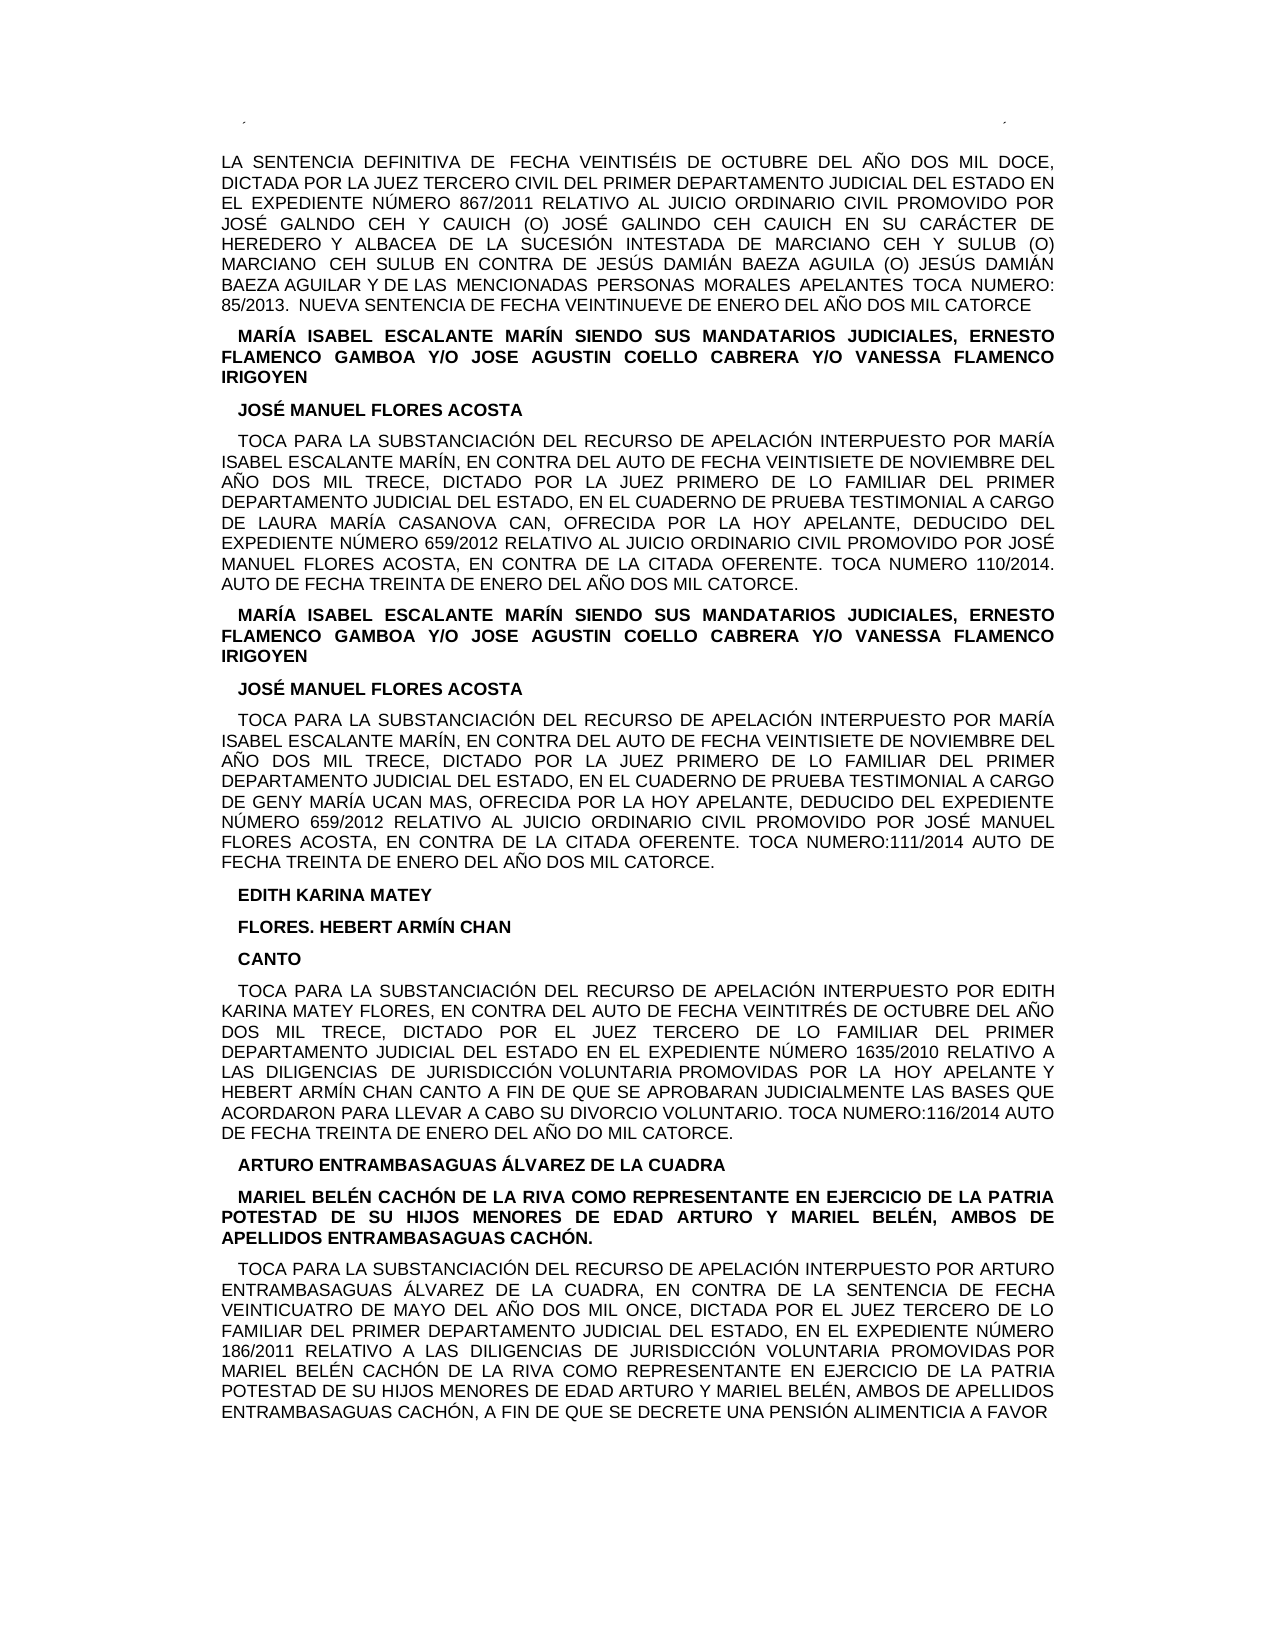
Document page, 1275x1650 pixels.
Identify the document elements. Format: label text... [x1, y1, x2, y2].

text TOCA PARA LA SUBSTANCIACIÓN DEL RECURSO DE APELACIÓN INTERPUESTO POR MARÍA ISABEL ESCALANTE MARÍN, EN CONTRA DEL AUTO DE FECHA VEINTISIETE DE NOVIEMBRE DEL AÑO DOS MIL TRECE, DICTADO POR LA JUEZ PRIMERO DE LO FAMILIAR DEL PRIMER DEPARTAMENTO JUDICIAL DEL ESTADO, EN EL CUADERNO DE PRUEBA TESTIMONIAL A CARGO DE LAURA MARÍA CASANOVA CAN, OFRECIDA POR LA HOY APELANTE, DEDUCIDO DEL EXPEDIENTE NÚMERO 659/2012 RELATIVO AL JUICIO ORDINARIO CIVIL PROMOVIDO POR JOSÉ MANUEL FLORES ACOSTA, EN CONTRA DE LA CITADA OFERENTE. TOCA NUMERO 110/2014. AUTO DE FECHA TREINTA DE ENERO DEL AÑO DOS MIL CATORCE. [221, 432, 1055, 594]
subtitle MARÍA ISABEL ESCALANTE MARÍN SIENDO SUS MANDATARIOS JUDICIALES, ERNESTO FLAMENCO GAMBOA Y/O JOSE AGUSTIN COELLO CABRERA Y/O VANESSA FLAMENCO IRIGOYEN [221, 327, 1055, 388]
text LA SENTENCIA DEFINITIVA DE FECHA VEINTISÉIS DE OCTUBRE DEL AÑO DOS MIL DOCE, DICTADA POR LA JUEZ TERCERO CIVIL DEL PRIMER DEPARTAMENTO JUDICIAL DEL ESTADO EN EL EXPEDIENTE NÚMERO 867/2011 RELATIVO AL JUICIO ORDINARIO CIVIL PROMOVIDO POR JOSÉ GALNDO CEH Y CAUICH (O) JOSÉ GALINDO CEH CAUICH EN SU CARÁCTER DE HEREDERO Y ALBACEA DE LA SUCESIÓN INTESTADA DE MARCIANO CEH Y SULUB (O) MARCIANO CEH SULUB EN CONTRA DE JESÚS DAMIÁN BAEZA AGUILA (O) JESÚS DAMIÁN BAEZA AGUILAR Y DE LAS MENCIONADAS PERSONAS MORALES APELANTES TOCA NUMERO: 85/2013. NUEVA SENTENCIA DE FECHA VEINTINUEVE DE ENERO DEL AÑO DOS MIL CATORCE [221, 153, 1055, 315]
text MARIEL BELÉN CACHÓN DE LA RIVA COMO REPRESENTANTE EN EJERCICIO DE LA PATRIA POTESTAD DE SU HIJOS MENORES DE EDAD ARTURO Y MARIEL BELÉN, AMBOS DE APELLIDOS ENTRAMBASAGUAS CACHÓN. [221, 1187, 1055, 1248]
text TOCA PARA LA SUBSTANCIACIÓN DEL RECURSO DE APELACIÓN INTERPUESTO POR EDITH KARINA MATEY FLORES, EN CONTRA DEL AUTO DE FECHA VEINTITRÉS DE OCTUBRE DEL AÑO DOS MIL TRECE, DICTADO POR EL JUEZ TERCERO DE LO FAMILIAR DEL PRIMER DEPARTAMENTO JUDICIAL DEL ESTADO EN EL EXPEDIENTE NÚMERO 1635/2010 RELATIVO A LAS DILIGENCIAS DE JURISDICCIÓN VOLUNTARIA PROMOVIDAS POR LA HOY APELANTE Y HEBERT ARMÍN CHAN CANTO A FIN DE QUE SE APROBARAN JUDICIALMENTE LAS BASES QUE ACORDARON PARA LLEVAR A CABO SU DIVORCIO VOLUNTARIO. TOCA NUMERO:116/2014 AUTO DE FECHA TREINTA DE ENERO DEL AÑO DO MIL CATORCE. [221, 981, 1055, 1143]
subtitle ARTURO ENTRAMBASAGUAS ÁLVAREZ DE LA CUADRA [238, 1155, 1096, 1175]
text TOCA PARA LA SUBSTANCIACIÓN DEL RECURSO DE APELACIÓN INTERPUESTO POR ARTURO ENTRAMBASAGUAS ÁLVAREZ DE LA CUADRA, EN CONTRA DE LA SENTENCIA DE FECHA VEINTICUATRO DE MAYO DEL AÑO DOS MIL ONCE, DICTADA POR EL JUEZ TERCERO DE LO FAMILIAR DEL PRIMER DEPARTAMENTO JUDICIAL DEL ESTADO, EN EL EXPEDIENTE NÚMERO 186/2011 RELATIVO A LAS DILIGENCIAS DE JURISDICCIÓN VOLUNTARIA PROMOVIDAS POR MARIEL BELÉN CACHÓN DE LA RIVA COMO REPRESENTANTE EN EJERCICIO DE LA PATRIA POTESTAD DE SU HIJOS MENORES DE EDAD ARTURO Y MARIEL BELÉN, AMBOS DE APELLIDOS ENTRAMBASAGUAS CACHÓN, A FIN DE QUE SE DECRETE UNA PENSIÓN ALIMENTICIA A FAVOR [221, 1259, 1055, 1422]
text JOSÉ MANUEL FLORES ACOSTA [238, 399, 1096, 420]
text TOCA PARA LA SUBSTANCIACIÓN DEL RECURSO DE APELACIÓN INTERPUESTO POR MARÍA ISABEL ESCALANTE MARÍN, EN CONTRA DEL AUTO DE FECHA VEINTISIETE DE NOVIEMBRE DEL AÑO DOS MIL TRECE, DICTADO POR LA JUEZ PRIMERO DE LO FAMILIAR DEL PRIMER DEPARTAMENTO JUDICIAL DEL ESTADO, EN EL CUADERNO DE PRUEBA TESTIMONIAL A CARGO DE GENY MARÍA UCAN MAS, OFRECIDA POR LA HOY APELANTE, DEDUCIDO DEL EXPEDIENTE NÚMERO 659/2012 RELATIVO AL JUICIO ORDINARIO CIVIL PROMOVIDO POR JOSÉ MANUEL FLORES ACOSTA, EN CONTRA DE LA CITADA OFERENTE. TOCA NUMERO:111/2014 AUTO DE FECHA TREINTA DE ENERO DEL AÑO DOS MIL CATORCE. [221, 710, 1055, 873]
subtitle EDITH KARINA MATEY FLORES. HEBERT ARMÍN CHAN CANTO [238, 884, 512, 969]
text JOSÉ MANUEL FLORES ACOSTA [238, 678, 1096, 699]
subtitle MARÍA ISABEL ESCALANTE MARÍN SIENDO SUS MANDATARIOS JUDICIALES, ERNESTO FLAMENCO GAMBOA Y/O JOSE AGUSTIN COELLO CABRERA Y/O VANESSA FLAMENCO IRIGOYEN [221, 606, 1055, 667]
